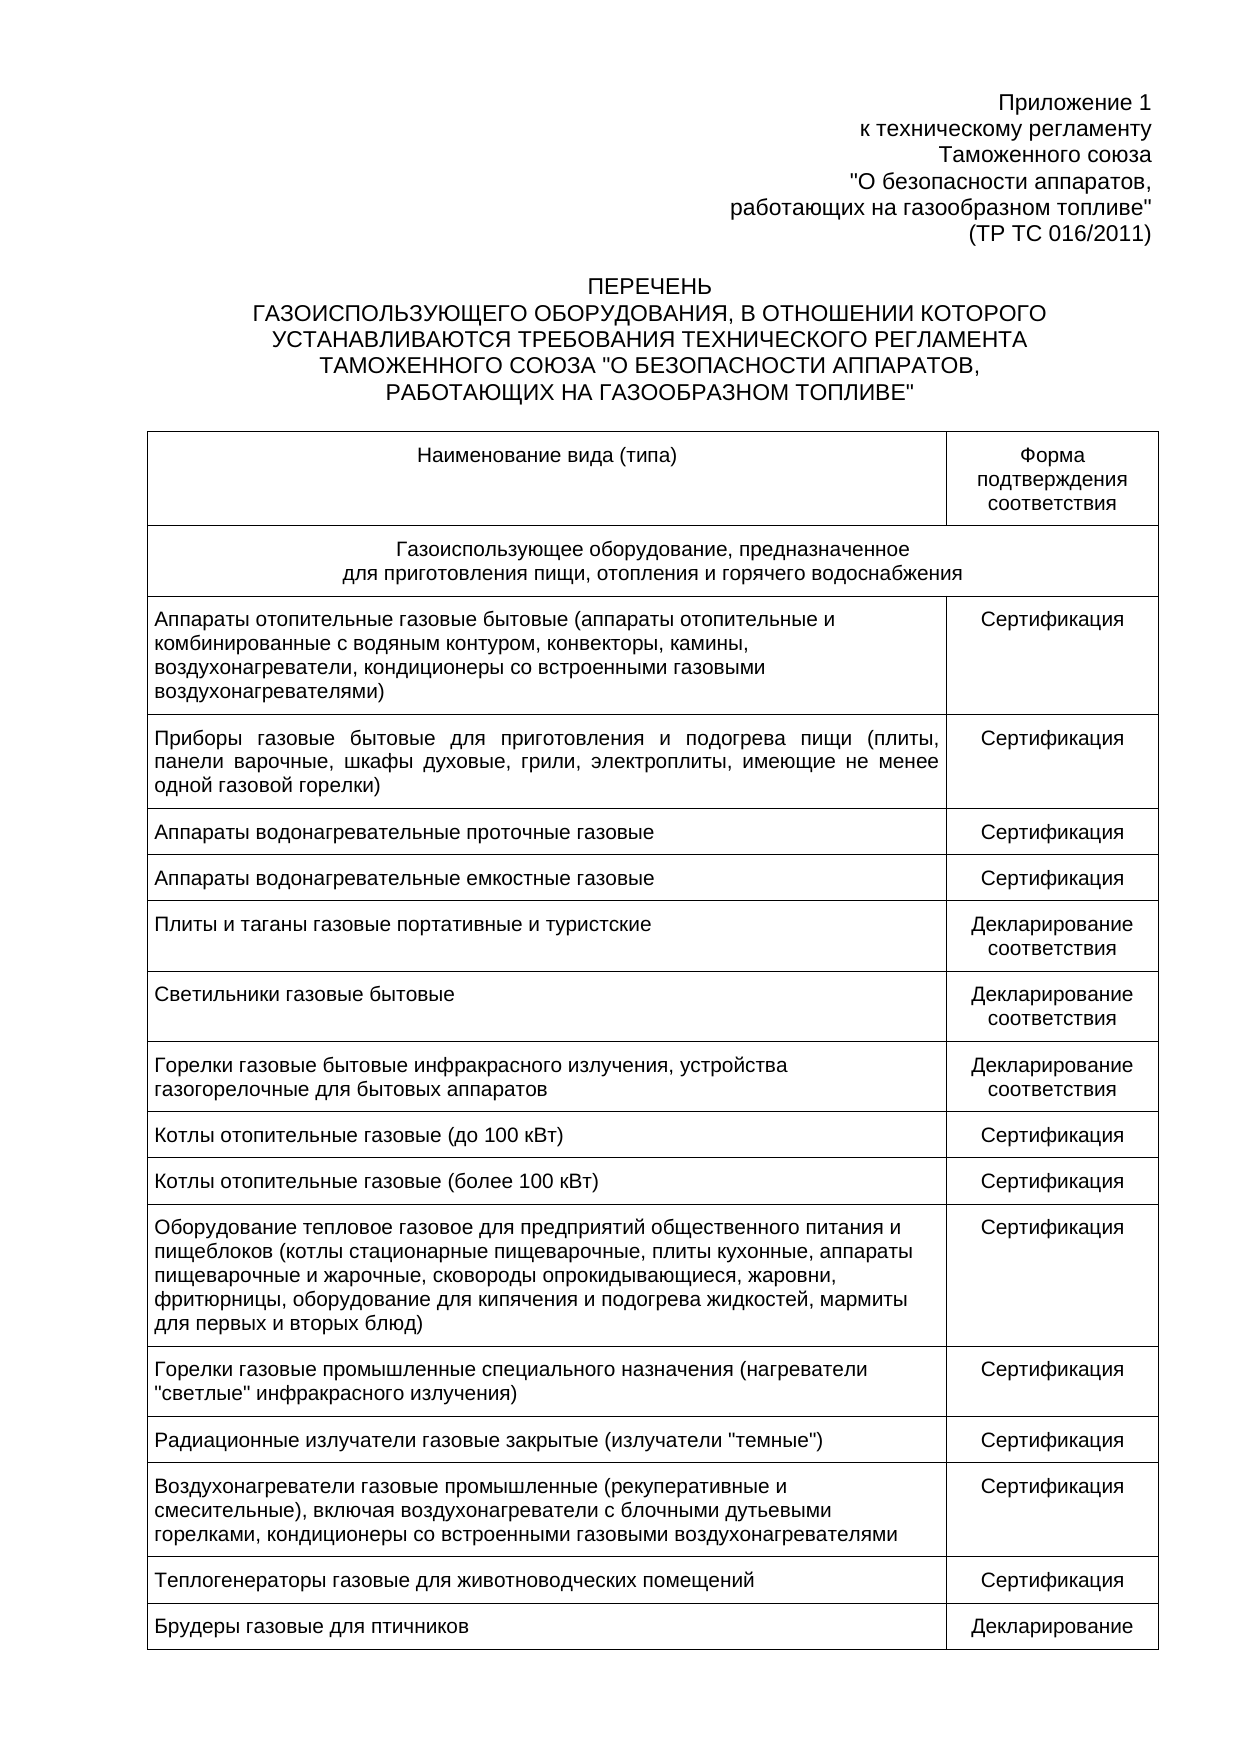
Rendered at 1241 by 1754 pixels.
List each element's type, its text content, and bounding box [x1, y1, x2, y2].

text (ТР ТС 016/2011) [148, 220, 1152, 247]
table_cell Сертификация [947, 1417, 1158, 1462]
table_header Наименование вида (типа) [148, 432, 946, 525]
text РАБОТАЮЩИХ НА ГАЗООБРАЗНОМ ТОПЛИВЕ" [148, 378, 1152, 405]
table_cell Сертификация [947, 1463, 1158, 1556]
table_cell Теплогенераторы газовые для животноводческих помещений [148, 1557, 946, 1602]
table_cell Радиационные излучатели газовые закрытые (излучатели "темные") [148, 1417, 946, 1462]
table_cell Сертификация [947, 1205, 1158, 1346]
text ГАЗОИСПОЛЬЗУЮЩЕГО ОБОРУДОВАНИЯ, В ОТНОШЕНИИ КОТОРОГО [148, 299, 1152, 326]
table_cell Сертификация [947, 855, 1158, 900]
text "О безопасности аппаратов, [148, 168, 1152, 194]
text к техническому регламенту [148, 115, 1152, 141]
table_cell Приборы газовые бытовые для приготовления и подогрева пищи (плиты, панели варочные, шкафы духовые, грили, электроплиты, имеющие не менее одной газовой горелки) [148, 715, 946, 808]
table_cell Светильники газовые бытовые [148, 972, 946, 1041]
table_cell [947, 1604, 1158, 1649]
table_cell Оборудование тепловое газовое для предприятий общественного питания и пищеблоков (котлы стационарные пищеварочные, плиты кухонные, аппараты пищеварочные и жарочные, сковороды опрокидывающиеся, жаровни, фритюрницы, оборудование для кипячения и подогрева жидкостей, мармиты для первых и вторых блюд) [148, 1205, 946, 1346]
text работающих на газообразном топливе" [148, 194, 1152, 220]
text ТАМОЖЕННОГО СОЮЗА "О БЕЗОПАСНОСТИ АППАРАТОВ, [148, 352, 1152, 378]
table_cell Воздухонагреватели газовые промышленные (рекуперативные и смесительные), включая воздухонагреватели с блочными дутьевыми горелками, кондиционеры со встроенными газовыми воздухонагревателями [148, 1463, 946, 1556]
table_cell Аппараты водонагревательные емкостные газовые [148, 855, 946, 900]
table_cell Сертификация [947, 715, 1158, 808]
table_cell Сертификация [947, 1347, 1158, 1416]
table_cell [148, 1604, 946, 1649]
table_cell Сертификация [947, 597, 1158, 714]
table_cell Декларирование соответствия [947, 901, 1158, 971]
table_cell Котлы отопительные газовые (более 100 кВт) [148, 1158, 946, 1203]
table_cell Сертификация [947, 809, 1158, 854]
text УСТАНАВЛИВАЮТСЯ ТРЕБОВАНИЯ ТЕХНИЧЕСКОГО РЕГЛАМЕНТА [148, 326, 1152, 352]
table_cell Горелки газовые промышленные специального назначения (нагреватели "светлые" инфракрасного излучения) [148, 1347, 946, 1416]
table_cell Декларирование соответствия [947, 1042, 1158, 1111]
table_cell Аппараты водонагревательные проточные газовые [148, 809, 946, 854]
table_header Форма подтверждения соответствия [947, 432, 1158, 525]
table_cell Сертификация [947, 1112, 1158, 1157]
text ПЕРЕЧЕНЬ [148, 273, 1152, 299]
table_cell Сертификация [947, 1557, 1158, 1602]
table_cell Плиты и таганы газовые портативные и туристские [148, 901, 946, 971]
table_cell Декларирование соответствия [947, 972, 1158, 1041]
table_cell Сертификация [947, 1158, 1158, 1203]
text Таможенного союза [148, 141, 1152, 168]
text Приложение 1 [148, 89, 1152, 115]
table_cell Котлы отопительные газовые (до 100 кВт) [148, 1112, 946, 1157]
table_cell Горелки газовые бытовые инфракрасного излучения, устройства газогорелочные для бытовых аппаратов [148, 1042, 946, 1111]
table_cell Аппараты отопительные газовые бытовые (аппараты отопительные и комбинированные с водяным контуром, конвекторы, камины, воздухонагреватели, кондиционеры со встроенными газовыми воздухонагревателями) [148, 597, 946, 714]
table_cell Газоиспользующее оборудование, предназначенное для приготовления пищи, отопления и горячего водоснабжения [148, 526, 1158, 596]
